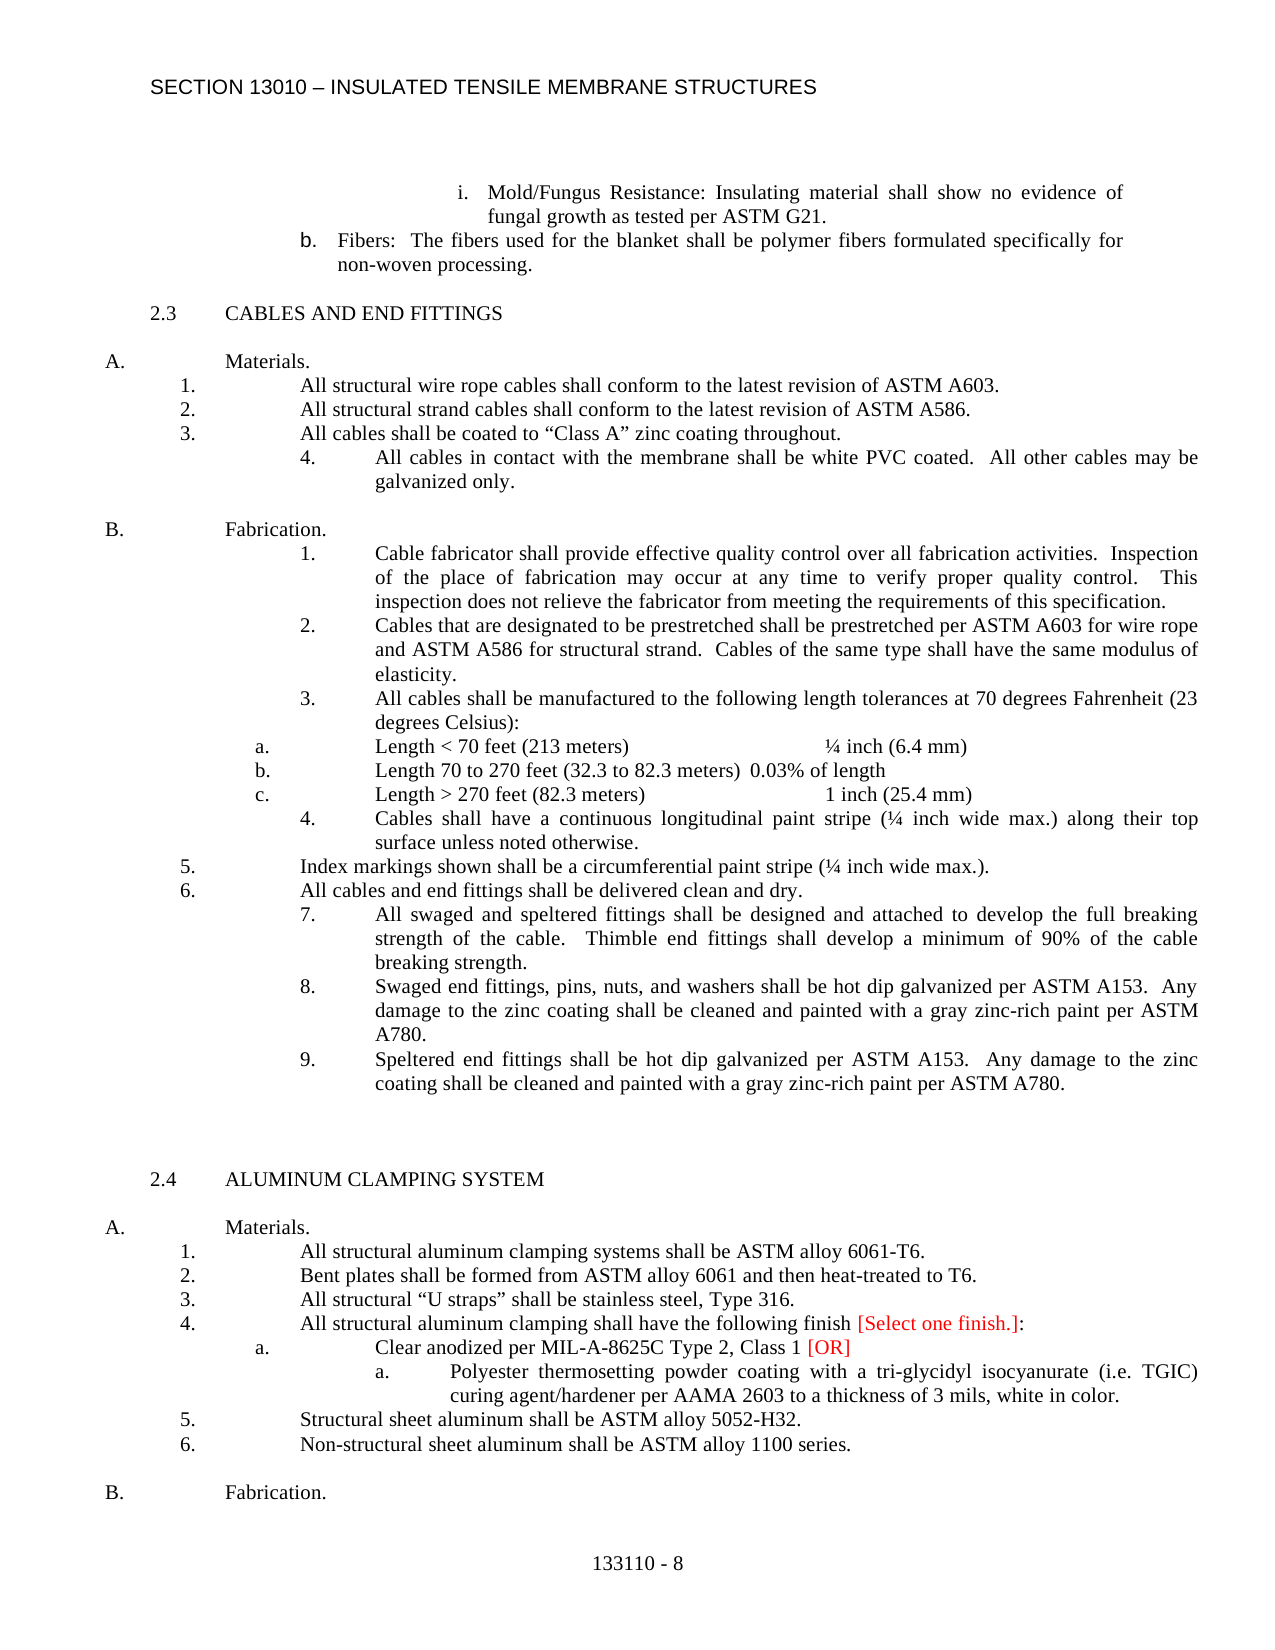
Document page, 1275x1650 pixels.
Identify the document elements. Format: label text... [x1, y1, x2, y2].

text 3. All cables shall be manufactured to the following length tolerances at 70 degrees Fahrenheit (23 degrees Celsius): [300, 685, 1200, 733]
text a. Clear anodized per MIL-A-8625C Type 2, Class 1 [OR] [255, 1335, 1200, 1359]
text 1. All structural aluminum clamping systems shall be ASTM alloy 6061-T6. [180, 1239, 1200, 1263]
text b. Length 70 to 270 feet (32.3 to 82.3 meters) 0.03% of length [255, 758, 1200, 782]
text a. Polyester thermosetting powder coating with a tri-glycidyl isocyanurate (i.e. TGIC) curing agent/hardener per AAMA 2603 to a thickness of 3 mils, white in color. [375, 1359, 1200, 1407]
text A. Materials. [105, 1215, 1200, 1239]
text 2.3 CABLES AND END FITTINGS [150, 300, 1125, 324]
text 4. Cables shall have a continuous longitudinal paint stripe (¼ inch wide max.) along their top surface unless noted otherwise. [300, 806, 1200, 854]
list Fibers: The fibers used for the blanket shall be polymer fibers formulated specifically for non-woven processing. [300, 228, 1125, 276]
text 2.4 ALUMINUM CLAMPING SYSTEM [150, 1167, 1125, 1191]
text 1. Cable fabricator shall provide effective quality control over all fabrication activities. Inspection of the place of fabrication may occur at any time to verify proper quality control. This inspection does not relieve the fabricator from meeting the requirements of this specification. [300, 541, 1200, 613]
list Mold/Fungus Resistance: Insulating material shall show no evidence of fungal growth as tested per ASTM G21. [469, 180, 1125, 228]
text B. Fabrication. [105, 517, 1200, 541]
text 2. All structural strand cables shall conform to the latest revision of ASTM A586. [180, 397, 1200, 421]
text 2. Bent plates shall be formed from ASTM alloy 6061 and then heat-treated to T6. [180, 1263, 1200, 1287]
text 4. All structural aluminum clamping shall have the following finish [Select one finish.]: [180, 1311, 1200, 1335]
text B. Fabrication. [105, 1479, 1200, 1503]
text 9. Speltered end fittings shall be hot dip galvanized per ASTM A153. Any damage to the zinc coating shall be cleaned and painted with a gray zinc-rich paint per ASTM A780. [300, 1046, 1200, 1094]
text 8. Swaged end fittings, pins, nuts, and washers shall be hot dip galvanized per ASTM A153. Any damage to the zinc coating shall be cleaned and painted with a gray zinc-rich paint per ASTM A780. [300, 974, 1200, 1046]
text 5. Index markings shown shall be a circumferential paint stripe (¼ inch wide max.). [180, 854, 1200, 878]
text 1. All structural wire rope cables shall conform to the latest revision of ASTM A603. [180, 373, 1200, 397]
text 6. Non-structural sheet aluminum shall be ASTM alloy 1100 series. [180, 1431, 1200, 1455]
text 3. All cables shall be coated to “Class A” zinc coating throughout. [180, 421, 1200, 445]
text 7. All swaged and speltered fittings shall be designed and attached to develop the full breaking strength of the cable. Thimble end fittings shall develop a minimum of 90% of the cable breaking strength. [300, 902, 1200, 974]
text 4. All cables in contact with the membrane shall be white PVC coated. All other cables may be galvanized only. [300, 445, 1200, 493]
text 3. All structural “U straps” shall be stainless steel, Type 316. [180, 1287, 1200, 1311]
text a. Length < 70 feet (213 meters) ¼ inch (6.4 mm) [255, 733, 1200, 758]
text 5. Structural sheet aluminum shall be ASTM alloy 5052-H32. [180, 1407, 1200, 1431]
text A. Materials. [105, 348, 1200, 373]
text 6. All cables and end fittings shall be delivered clean and dry. [180, 878, 1200, 902]
text c. Length > 270 feet (82.3 meters) 1 inch (25.4 mm) [255, 782, 1200, 806]
text 2. Cables that are designated to be prestretched shall be prestretched per ASTM A603 for wire rope and ASTM A586 for structural strand. Cables of the same type shall have the same modulus of elasticity. [300, 613, 1200, 685]
